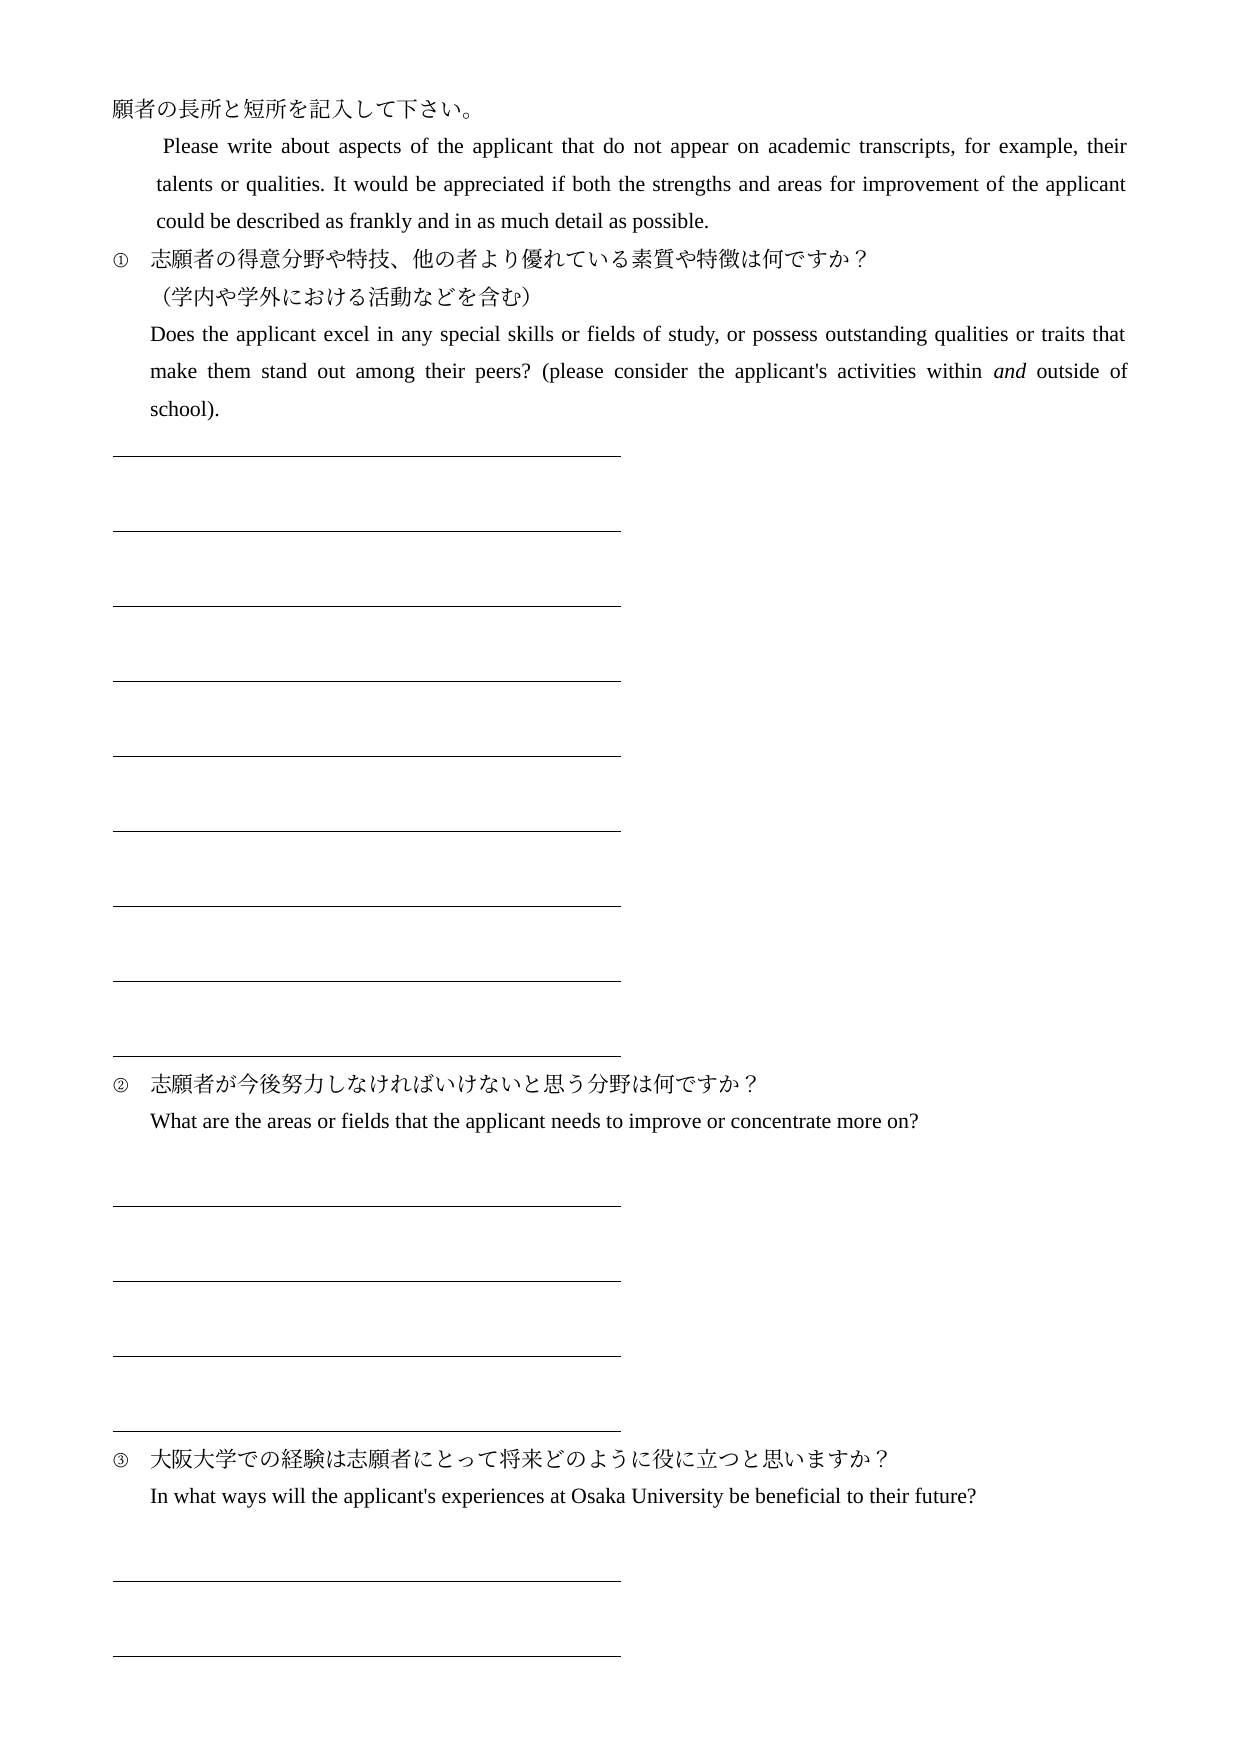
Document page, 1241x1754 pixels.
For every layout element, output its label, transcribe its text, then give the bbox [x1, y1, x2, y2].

list 大阪大学での経験は志願者にとって将来どのように役に立つと思いますか？ [112, 1439, 1128, 1477]
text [112, 89, 1128, 127]
list In what ways will the applicant's experiences at Osaka University be beneficial to their future? [150, 1477, 1128, 1514]
list 志願者の得意分野や特技、他の者より優れている素質や特徴は何ですか？ [112, 239, 1128, 277]
text Please write about aspects of the applicant that do not appear on academic transcripts, for example, their talents or qualities. It would be appreciated if both the strengths and areas for improvement of the applicant could be described as frankly and in as much detail as possible. [112, 127, 1128, 239]
list Does the applicant excel in any special skills or fields of study, or possess outstanding qualities or traits that make them stand out among their peers? (please consider the applicant's activities within and outside of school). [150, 314, 1128, 427]
list 志願者が今後努力しなければいけないと思う分野は何ですか？ [112, 1064, 1128, 1102]
list What are the areas or fields that the applicant needs to improve or concentrate more on? [150, 1102, 1128, 1139]
list （学内や学外における活動などを含む） [150, 277, 1128, 314]
